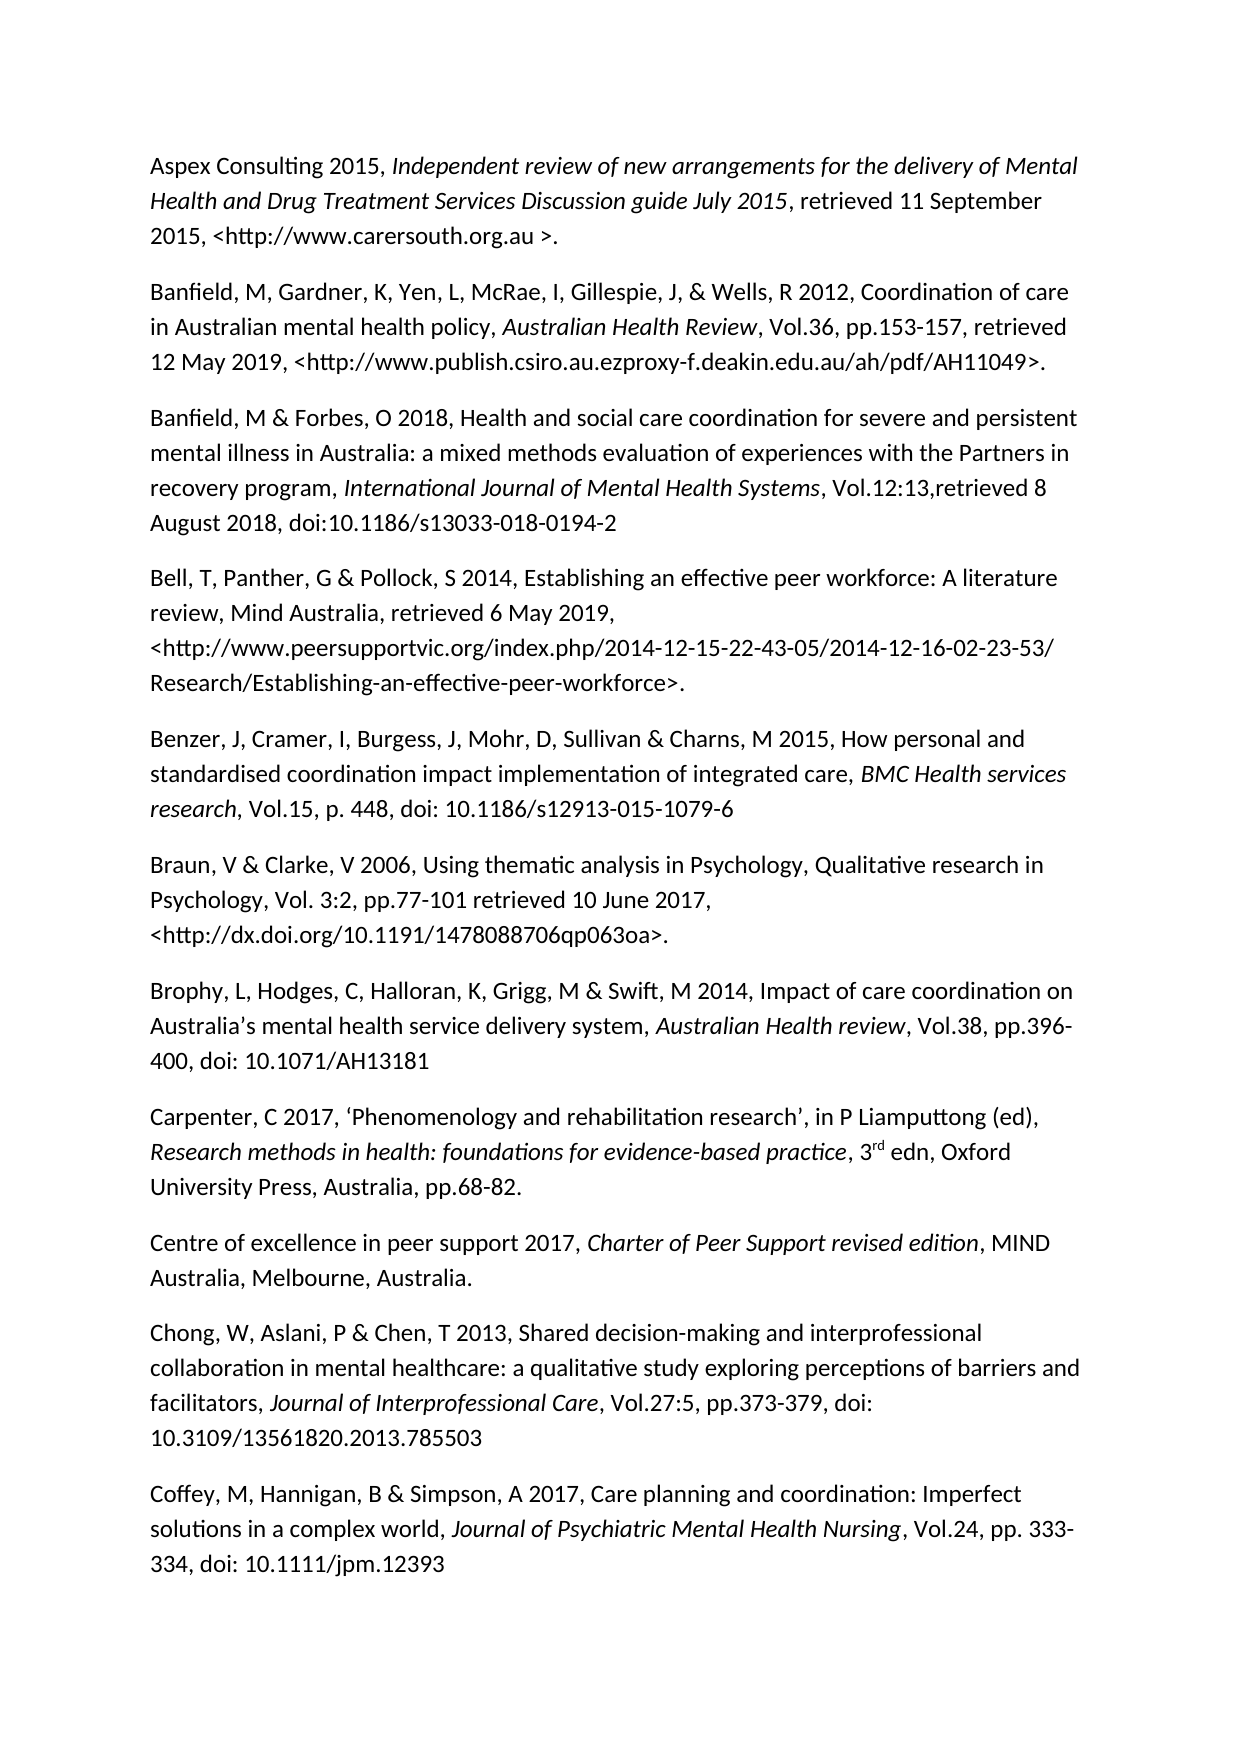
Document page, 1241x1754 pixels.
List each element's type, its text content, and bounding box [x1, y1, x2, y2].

text Bell, T, Panther, G & Pollock, S 2014, Establishing an effective peer workforce: A literature review, Mind Australia, retrieved 6 May 2019, <http://www.peersupportvic.org/index.php/2014-12-15-22-43-05/2014-12-16-02-23-53/Research/Establishing-an-effective-peer-workforce>. [150, 562, 1090, 698]
text Aspex Consulting 2015, Independent review of new arrangements for the delivery of Mental Health and Drug Treatment Services Discussion guide July 2015, retrieved 11 September 2015, <http://www.carersouth.org.au >. [150, 150, 1090, 251]
text Chong, W, Aslani, P & Chen, T 2013, Shared decision-making and interprofessional collaboration in mental healthcare: a qualitative study exploring perceptions of barriers and facilitators, Journal of Interprofessional Care, Vol.27:5, pp.373-379, doi: 10.3109/13561820.2013.785503 [150, 1317, 1090, 1453]
text Braun, V & Clarke, V 2006, Using thematic analysis in Psychology, Qualitative research in Psychology, Vol. 3:2, pp.77-101 retrieved 10 June 2017, <http://dx.doi.org/10.1191/1478088706qp063oa>. [150, 849, 1090, 950]
text Benzer, J, Cramer, I, Burgess, J, Mohr, D, Sullivan & Charns, M 2015, How personal and standardised coordination impact implementation of integrated care, BMC Health services research, Vol.15, p. 448, doi: 10.1186/s12913-015-1079-6 [150, 723, 1090, 824]
text Carpenter, C 2017, ‘Phenomenology and rehabilitation research’, in P Liamputtong (ed), Research methods in health: foundations for evidence-based practice, 3rd edn, Oxford University Press, Australia, pp.68-82. [150, 1101, 1090, 1201]
text Coffey, M, Hannigan, B & Simpson, A 2017, Care planning and coordination: Imperfect solutions in a complex world, Journal of Psychiatric Mental Health Nursing, Vol.24, pp. 333-334, doi: 10.1111/jpm.12393 [150, 1478, 1090, 1579]
text Banfield, M, Gardner, K, Yen, L, McRae, I, Gillespie, J, & Wells, R 2012, Coordination of care in Australian mental health policy, Australian Health Review, Vol.36, pp.153-157, retrieved 12 May 2019, <http://www.publish.csiro.au.ezproxy-f.deakin.edu.au/ah/pdf/AH11049>. [150, 276, 1090, 376]
text Brophy, L, Hodges, C, Halloran, K, Grigg, M & Swift, M 2014, Impact of care coordination on Australia’s mental health service delivery system, Australian Health review, Vol.38, pp.396-400, doi: 10.1071/AH13181 [150, 975, 1090, 1076]
text Centre of excellence in peer support 2017, Charter of Peer Support revised edition, MIND Australia, Melbourne, Australia. [150, 1227, 1090, 1292]
text Banfield, M & Forbes, O 2018, Health and social care coordination for severe and persistent mental illness in Australia: a mixed methods evaluation of experiences with the Partners in recovery program, International Journal of Mental Health Systems, Vol.12:13,retrieved 8 August 2018, doi:10.1186/s13033-018-0194-2 [150, 402, 1090, 537]
